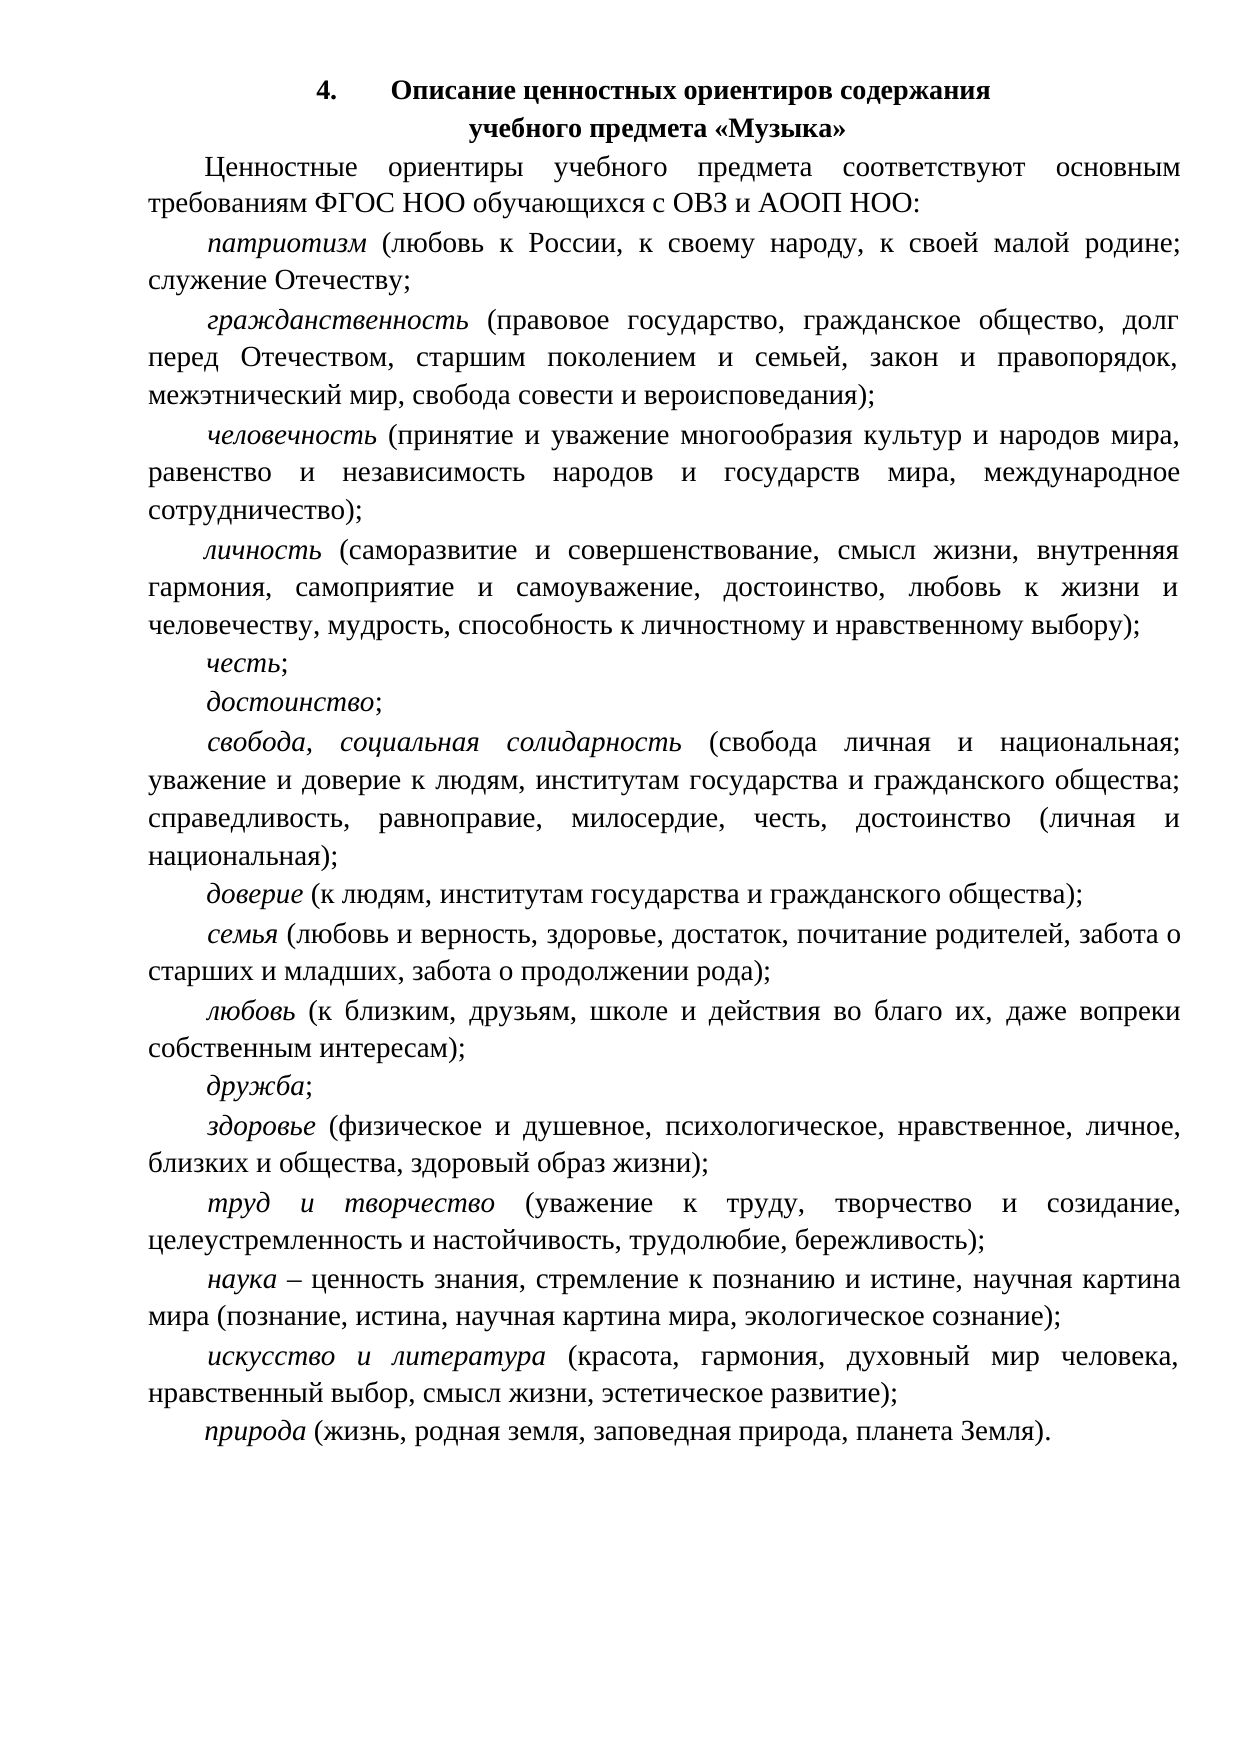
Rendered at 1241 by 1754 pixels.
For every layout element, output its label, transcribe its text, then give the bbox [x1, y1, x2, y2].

text доверие (к людям, институтам государства и гражданского общества); [206, 876, 1181, 909]
text гражданственность (правовое государство, гражданское общество, долг перед Отечеством, старшим поколением и семьей, закон и правопорядок, межэтнический мир, свобода совести и вероисповедания); [148, 302, 1179, 411]
text человечность (принятие и уважение многообразия культур и народов мира, равенство и независимость народов и государств мира, международное сотрудничество); [148, 417, 1181, 526]
text дружба; [206, 1068, 1181, 1102]
text наука – ценность знания, стремление к познанию и истине, научная картина мира (познание, истина, научная картина мира, экологическое сознание); [148, 1261, 1181, 1332]
text достоинство; [206, 684, 1181, 718]
text честь; [206, 646, 1181, 679]
text свобода, социальная солидарность (свобода личная и национальная; уважение и доверие к людям, институтам государства и гражданского общества; справедливость, равноправие, милосердие, честь, достоинство (личная и национальная); [148, 724, 1181, 871]
text личность (саморазвитие и совершенствование, смысл жизни, внутренняя гармония, самоприятие и самоуважение, достоинство, любовь к жизни и человечеству, мудрость, способность к личностному и нравственному выбору); [148, 532, 1179, 640]
text любовь (к близким, друзьям, школе и действия во благо их, даже вопреки собственным интересам); [148, 993, 1181, 1063]
text здоровье (физическое и душевное, психологическое, нравственное, личное, близких и общества, здоровый образ жизни); [148, 1108, 1181, 1178]
list Описание ценностных ориентиров содержания учебного предмета «Музыка» [316, 73, 1012, 143]
text Ценностные ориентиры учебного предмета соответствуют основным требованиям ФГОС НОО обучающихся с ОВЗ и АООП НОО: [148, 149, 1181, 219]
text труд и творчество (уважение к труду, творчество и созидание, целеустремленность и настойчивость, трудолюбие, бережливость); [148, 1185, 1181, 1255]
text патриотизм (любовь к России, к своему народу, к своей малой родине; служение Отечеству; [148, 225, 1181, 295]
text искусство и литература (красота, гармония, духовный мир человека, нравственный выбор, смысл жизни, эстетическое развитие); [148, 1338, 1179, 1408]
text природа (жизнь, родная земля, заповедная природа, планета Земля). [204, 1413, 1181, 1446]
text семья (любовь и верность, здоровье, достаток, почитание родителей, забота о старших и младших, забота о продолжении рода); [148, 916, 1181, 987]
